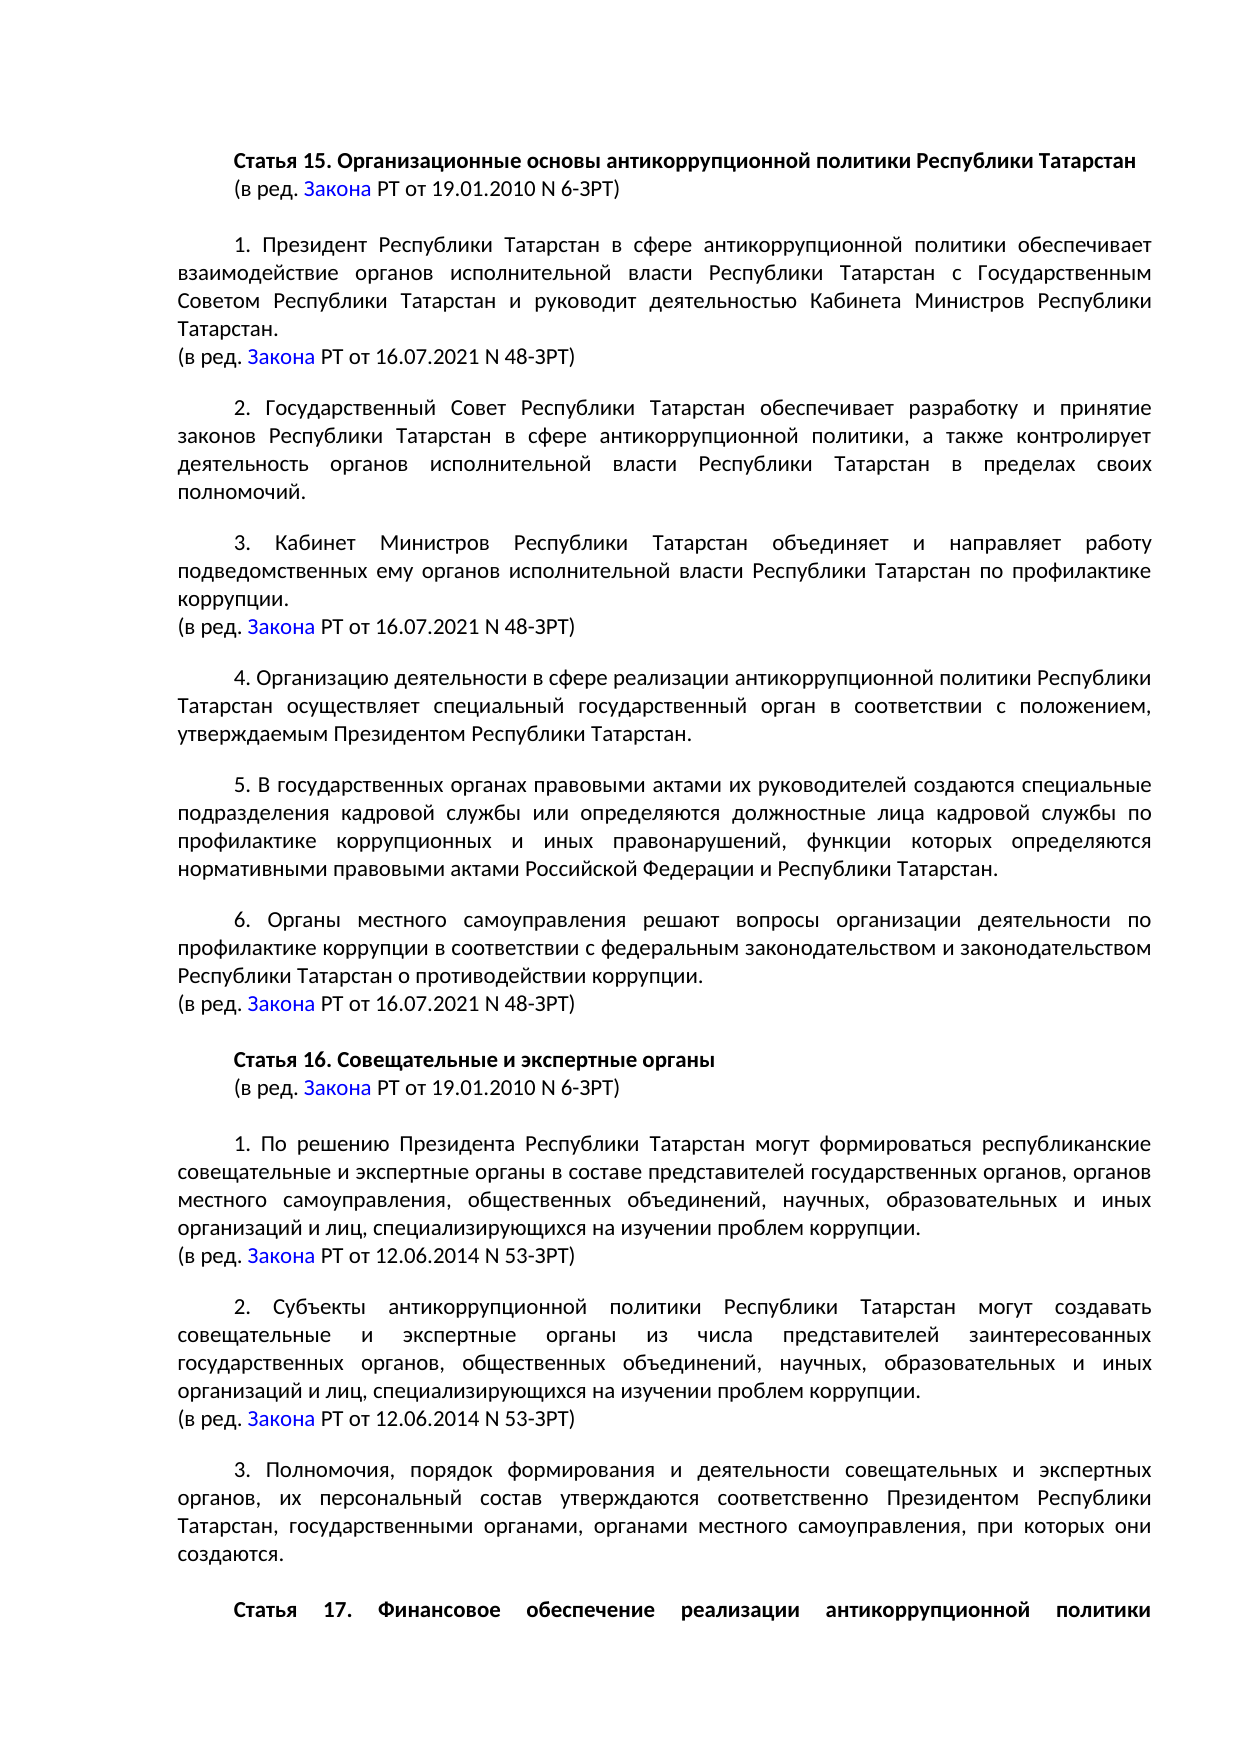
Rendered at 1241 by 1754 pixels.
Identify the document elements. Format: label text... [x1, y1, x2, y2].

text (в ред. Закона РТ от 19.01.2010 N 6-ЗРТ) [177, 1073, 1152, 1101]
text 3. Кабинет Министров Республики Татарстан объединяет и направляет работу подведомственных ему органов исполнительной власти Республики Татарстан по профилактике коррупции. [177, 528, 1152, 612]
text 6. Органы местного самоуправления решают вопросы организации деятельности по профилактике коррупции в соответствии с федеральным законодательством и законодательством Республики Татарстан о противодействии коррупции. [177, 905, 1152, 989]
text (в ред. Закона РТ от 12.06.2014 N 53-ЗРТ) [177, 1404, 1152, 1432]
text 1. По решению Президента Республики Татарстан могут формироваться республиканские совещательные и экспертные органы в составе представителей государственных органов, органов местного самоуправления, общественных объединений, научных, образовательных и иных организаций и лиц, специализирующихся на изучении проблем коррупции. [177, 1129, 1152, 1241]
text (в ред. Закона РТ от 16.07.2021 N 48-ЗРТ) [177, 989, 1152, 1017]
text 5. В государственных органах правовыми актами их руководителей создаются специальные подразделения кадровой службы или определяются должностные лица кадровой службы по профилактике коррупционных и иных правонарушений, функции которых определяются нормативными правовыми актами Российской Федерации и Республики Татарстан. [177, 770, 1152, 882]
text 1. Президент Республики Татарстан в сфере антикоррупционной политики обеспечивает взаимодействие органов исполнительной власти Республики Татарстан с Государственным Советом Республики Татарстан и руководит деятельностью Кабинета Министров Республики Татарстан. [177, 230, 1152, 342]
text 4. Организацию деятельности в сфере реализации антикоррупционной политики Республики Татарстан осуществляет специальный государственный орган в соответствии с положением, утверждаемым Президентом Республики Татарстан. [177, 663, 1152, 747]
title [177, 1596, 1152, 1623]
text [177, 174, 1152, 202]
text 3. Полномочия, порядок формирования и деятельности совещательных и экспертных органов, их персональный состав утверждаются соответственно Президентом Республики Татарстан, государственными органами, органами местного самоуправления, при которых они создаются. [177, 1455, 1152, 1567]
text (в ред. Закона РТ от 12.06.2014 N 53-ЗРТ) [177, 1241, 1152, 1269]
title Статья 16. Совещательные и экспертные органы [177, 1045, 1152, 1073]
text (в ред. Закона РТ от 16.07.2021 N 48-ЗРТ) [177, 612, 1152, 640]
text 2. Субъекты антикоррупционной политики Республики Татарстан могут создавать совещательные и экспертные органы из числа представителей заинтересованных государственных органов, общественных объединений, научных, образовательных и иных организаций и лиц, специализирующихся на изучении проблем коррупции. [177, 1292, 1152, 1404]
text 2. Государственный Совет Республики Татарстан обеспечивает разработку и принятие законов Республики Татарстан в сфере антикоррупционной политики, а также контролирует деятельность органов исполнительной власти Республики Татарстан в пределах своих полномочий. [177, 393, 1152, 505]
title Статья 15. Организационные основы антикоррупционной политики Республики Татарстан [177, 146, 1152, 174]
text (в ред. Закона РТ от 16.07.2021 N 48-ЗРТ) [177, 342, 1152, 370]
